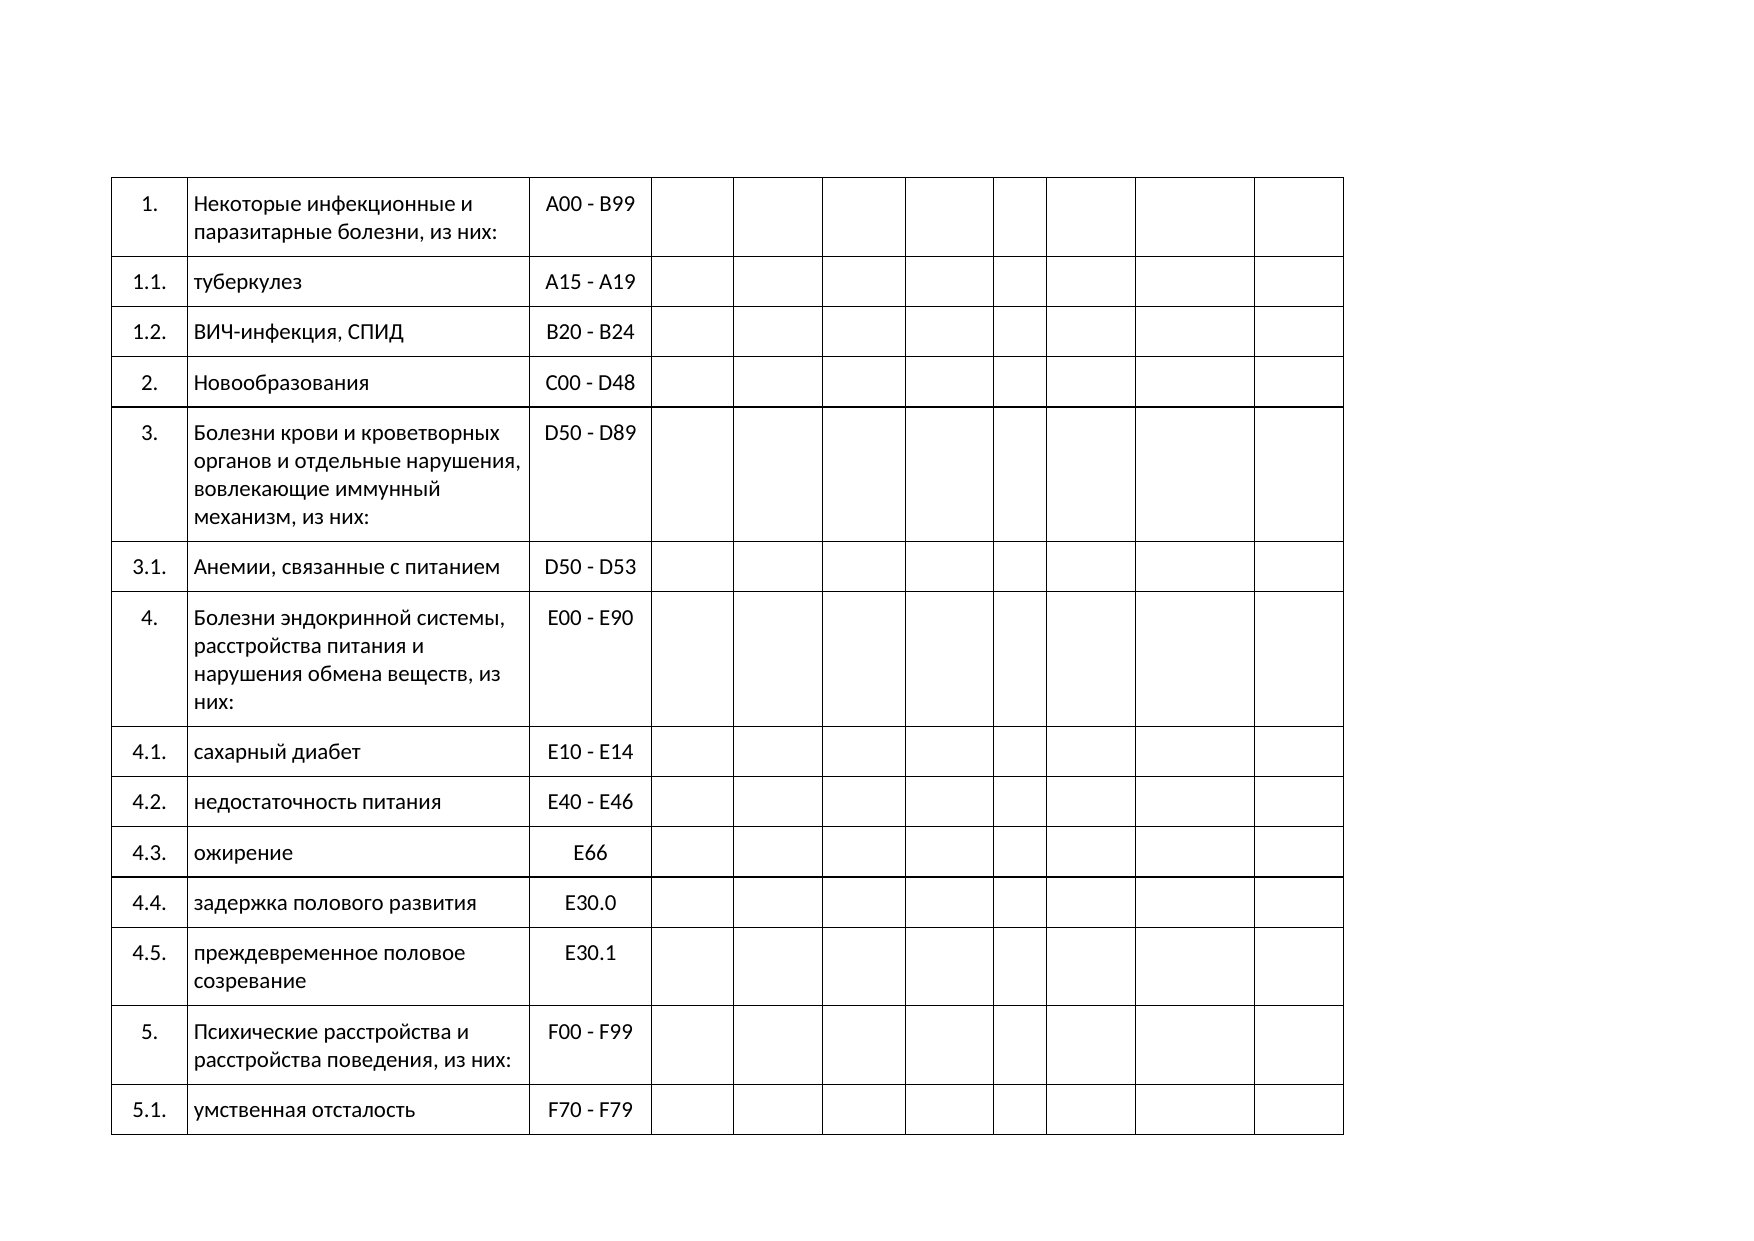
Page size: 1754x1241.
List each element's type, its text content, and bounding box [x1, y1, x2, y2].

table_cell [994, 727, 1046, 776]
table_cell 4.4. [112, 878, 187, 927]
table_cell [1136, 777, 1254, 826]
table_cell [1047, 827, 1135, 876]
table_cell [994, 307, 1046, 356]
table_cell [906, 827, 993, 876]
table_cell [906, 777, 993, 826]
table_cell сахарный диабет [188, 727, 529, 776]
table_cell [823, 727, 905, 776]
table_cell [1047, 307, 1135, 356]
table_cell [994, 592, 1046, 726]
table_cell [652, 542, 733, 591]
table_cell [652, 1085, 733, 1134]
table_cell E10 - E14 [530, 727, 651, 776]
table_cell E66 [530, 827, 651, 876]
table_cell [734, 178, 822, 256]
table_cell Психические расстройства и расстройства поведения, из них: [188, 1006, 529, 1083]
table_cell [734, 878, 822, 927]
table_cell [994, 827, 1046, 876]
table_cell [734, 307, 822, 356]
table_cell [734, 257, 822, 306]
table_cell [1136, 408, 1254, 541]
table_cell 1. [112, 178, 187, 256]
table_cell [652, 1006, 733, 1083]
table_cell [823, 827, 905, 876]
table_cell [1136, 1006, 1254, 1083]
table_cell [1136, 592, 1254, 726]
table_cell [823, 542, 905, 591]
table_cell [1136, 727, 1254, 776]
table_cell [823, 408, 905, 541]
table_cell [994, 357, 1046, 406]
table_cell [1136, 357, 1254, 406]
table_cell A00 - B99 [530, 178, 651, 256]
table_cell 4.3. [112, 827, 187, 876]
table_cell [1255, 827, 1343, 876]
table_cell [994, 408, 1046, 541]
table_cell [652, 178, 733, 256]
table_cell 4.5. [112, 928, 187, 1005]
table_cell [906, 307, 993, 356]
table_cell [906, 878, 993, 927]
table_cell [652, 592, 733, 726]
table_cell F00 - F99 [530, 1006, 651, 1083]
table_cell [823, 878, 905, 927]
table_cell [1255, 357, 1343, 406]
table_cell [823, 1006, 905, 1083]
table_cell ожирение [188, 827, 529, 876]
table_cell [994, 878, 1046, 927]
table_cell [1047, 542, 1135, 591]
table_cell D50 - D53 [530, 542, 651, 591]
table_cell A15 - A19 [530, 257, 651, 306]
table_cell [1255, 257, 1343, 306]
table_cell [734, 408, 822, 541]
table_cell [906, 1085, 993, 1134]
table_cell [1136, 542, 1254, 591]
table_cell [1255, 777, 1343, 826]
table_cell [734, 727, 822, 776]
table_cell [906, 542, 993, 591]
table_cell 3.1. [112, 542, 187, 591]
table_cell [1255, 1085, 1343, 1134]
table_cell 4. [112, 592, 187, 726]
table_cell [1255, 542, 1343, 591]
table_cell [1136, 827, 1254, 876]
table_cell [906, 357, 993, 406]
table_cell [994, 1006, 1046, 1083]
table_cell [823, 1085, 905, 1134]
table_cell [906, 727, 993, 776]
table_cell [994, 257, 1046, 306]
table_cell недостаточность питания [188, 777, 529, 826]
table_cell E30.1 [530, 928, 651, 1005]
table_cell E30.0 [530, 878, 651, 927]
table_cell E40 - E46 [530, 777, 651, 826]
table_cell B20 - B24 [530, 307, 651, 356]
table_cell [1047, 878, 1135, 927]
table_cell [823, 928, 905, 1005]
table_cell [906, 592, 993, 726]
table_cell [734, 357, 822, 406]
table_cell [652, 827, 733, 876]
table_cell преждевременное половое созревание [188, 928, 529, 1005]
table_cell [652, 257, 733, 306]
table_cell 1.1. [112, 257, 187, 306]
table_cell [1047, 357, 1135, 406]
table_cell туберкулез [188, 257, 529, 306]
table_cell [1255, 178, 1343, 256]
table_cell [823, 178, 905, 256]
table_cell [652, 727, 733, 776]
table_cell Анемии, связанные с питанием [188, 542, 529, 591]
table_cell [652, 928, 733, 1005]
table_cell [1047, 727, 1135, 776]
table_cell [652, 777, 733, 826]
table_cell [1047, 777, 1135, 826]
table_cell [1136, 178, 1254, 256]
table_cell [1255, 1006, 1343, 1083]
table_cell [823, 357, 905, 406]
table_cell ВИЧ-инфекция, СПИД [188, 307, 529, 356]
table_cell 5.1. [112, 1085, 187, 1134]
table_cell [1255, 592, 1343, 726]
table_cell [906, 1006, 993, 1083]
table_cell [652, 878, 733, 927]
table_cell [1255, 878, 1343, 927]
table_cell [994, 542, 1046, 591]
table_cell 2. [112, 357, 187, 406]
table_cell [1047, 592, 1135, 726]
table_cell [734, 827, 822, 876]
table_cell задержка полового развития [188, 878, 529, 927]
table_cell [652, 408, 733, 541]
table_cell [1136, 928, 1254, 1005]
table_cell Некоторые инфекционные и паразитарные болезни, из них: [188, 178, 529, 256]
table_cell [823, 307, 905, 356]
table_cell [734, 1085, 822, 1134]
table_cell [1047, 257, 1135, 306]
table_cell [652, 307, 733, 356]
table_cell [1136, 307, 1254, 356]
table_cell 5. [112, 1006, 187, 1083]
table_cell [906, 928, 993, 1005]
table_cell [1255, 408, 1343, 541]
table_cell [1255, 928, 1343, 1005]
table_cell 1.2. [112, 307, 187, 356]
table_cell [1047, 1006, 1135, 1083]
table_cell [994, 928, 1046, 1005]
table_cell умственная отсталость [188, 1085, 529, 1134]
table_cell [1255, 727, 1343, 776]
table_cell [823, 592, 905, 726]
table_cell D50 - D89 [530, 408, 651, 541]
table_cell [734, 777, 822, 826]
table_cell [1047, 1085, 1135, 1134]
table_cell E00 - E90 [530, 592, 651, 726]
table_cell 3. [112, 408, 187, 541]
table_cell Новообразования [188, 357, 529, 406]
table_cell [994, 1085, 1046, 1134]
table_cell [823, 777, 905, 826]
table_cell [994, 178, 1046, 256]
table_cell [734, 592, 822, 726]
table_cell [1047, 928, 1135, 1005]
table_cell [1136, 878, 1254, 927]
table_cell C00 - D48 [530, 357, 651, 406]
table_cell [734, 1006, 822, 1083]
table_cell F70 - F79 [530, 1085, 651, 1134]
table_cell [1136, 1085, 1254, 1134]
table_cell Болезни эндокринной системы, расстройства питания и нарушения обмена веществ, из них: [188, 592, 529, 726]
table_cell [823, 257, 905, 306]
table_cell [906, 408, 993, 541]
table_cell [652, 357, 733, 406]
table_cell Болезни крови и кроветворных органов и отдельные нарушения, вовлекающие иммунный механизм, из них: [188, 408, 529, 541]
table_cell [734, 542, 822, 591]
table_cell [1255, 307, 1343, 356]
table_cell [1047, 178, 1135, 256]
table_cell 4.1. [112, 727, 187, 776]
table_cell [906, 178, 993, 256]
table_cell 4.2. [112, 777, 187, 826]
table_cell [906, 257, 993, 306]
table_cell [1047, 408, 1135, 541]
table_cell [1136, 257, 1254, 306]
table_cell [734, 928, 822, 1005]
table_cell [994, 777, 1046, 826]
